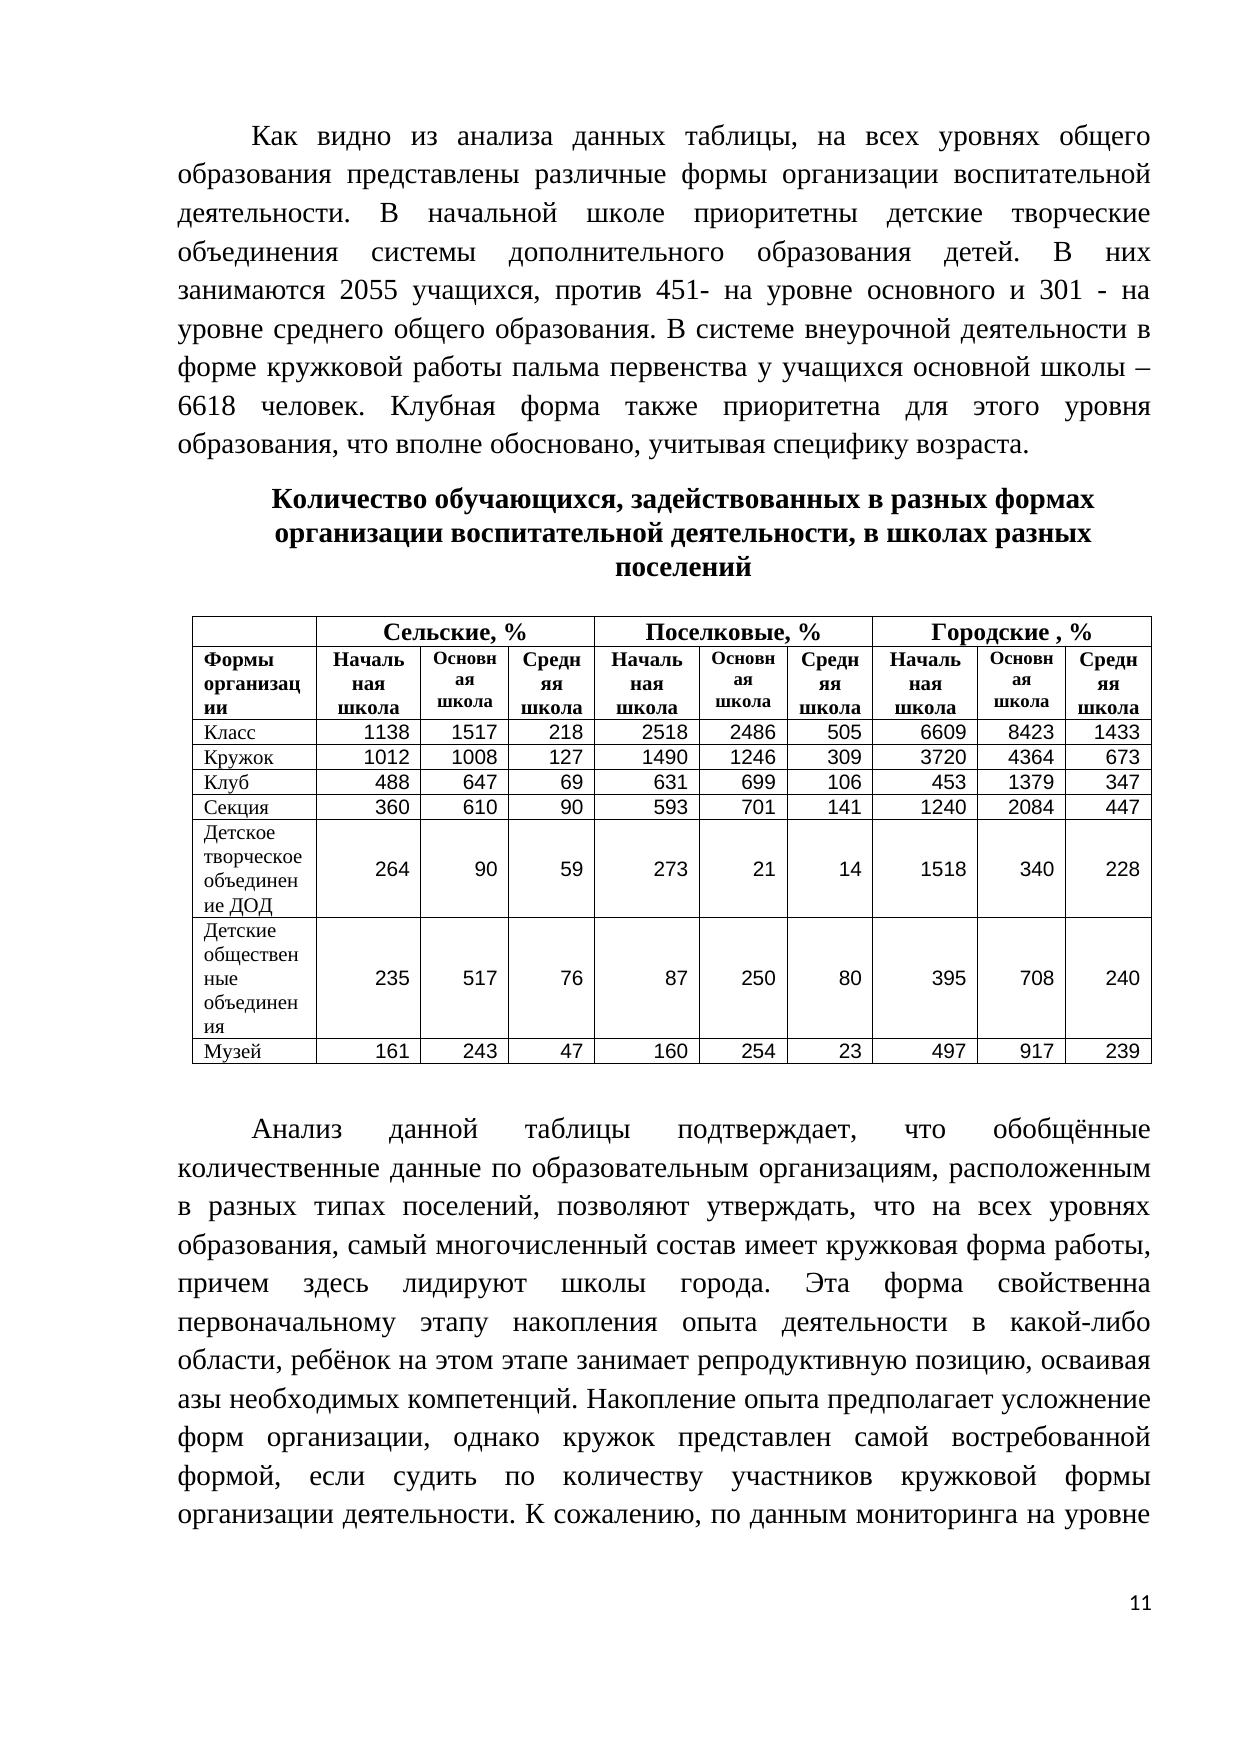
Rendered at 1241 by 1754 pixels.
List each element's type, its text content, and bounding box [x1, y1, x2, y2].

table_cell 250 [700, 918, 787, 1038]
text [177, 1111, 1152, 1530]
table_cell 76 [509, 918, 594, 1038]
table_cell 8423 [978, 720, 1065, 744]
table_cell 1008 [421, 745, 508, 769]
table_cell Начальная школа [873, 647, 977, 719]
table_header Поселковые, % [595, 617, 872, 646]
table_cell Средняя школа [509, 647, 594, 719]
table_cell Основная школа [978, 647, 1065, 719]
table_header [193, 617, 316, 646]
table_cell 90 [421, 820, 508, 917]
table_cell 1246 [700, 745, 787, 769]
table_cell 610 [421, 795, 508, 819]
table_cell 273 [595, 820, 699, 917]
table_cell 1433 [1066, 720, 1151, 744]
table_cell 254 [700, 1039, 787, 1063]
table_cell 141 [788, 795, 872, 819]
table_cell Средняя школа [788, 647, 872, 719]
table_cell 14 [788, 820, 872, 917]
table_cell 240 [1066, 918, 1151, 1038]
table_cell 4364 [978, 745, 1065, 769]
table_cell Класс [193, 720, 316, 744]
table_cell 235 [317, 918, 420, 1038]
table_cell 360 [317, 795, 420, 819]
table_cell Музей [193, 1039, 316, 1063]
table_cell 80 [788, 918, 872, 1038]
table_cell 505 [788, 720, 872, 744]
table_cell 21 [700, 820, 787, 917]
table_cell 23 [788, 1039, 872, 1063]
table_cell 1517 [421, 720, 508, 744]
table_cell 127 [509, 745, 594, 769]
table_cell Детское творческое объединение ДОД [193, 820, 316, 917]
table_cell Кружок [193, 745, 316, 769]
table_cell 631 [595, 770, 699, 794]
table_cell 87 [595, 918, 699, 1038]
table_cell 517 [421, 918, 508, 1038]
table_cell 106 [788, 770, 872, 794]
table_cell 69 [509, 770, 594, 794]
table_cell Формы организации [193, 647, 316, 719]
table_cell Основная школа [700, 647, 787, 719]
table_cell 161 [317, 1039, 420, 1063]
table_cell 453 [873, 770, 977, 794]
table_cell 1490 [595, 745, 699, 769]
table_cell 47 [509, 1039, 594, 1063]
table_header Городские , % [873, 617, 1151, 646]
table_cell Секция [193, 795, 316, 819]
table_cell 1518 [873, 820, 977, 917]
table_cell 673 [1066, 745, 1151, 769]
text Количество обучающихся, задействованных в разных формах организации воспитательной деятельности, в школах разных поселений [215, 482, 1152, 582]
table_cell 3720 [873, 745, 977, 769]
table_cell 160 [595, 1039, 699, 1063]
table_cell Средняя школа [1066, 647, 1151, 719]
table_cell 917 [978, 1039, 1065, 1063]
table_cell 2518 [595, 720, 699, 744]
table_cell 243 [421, 1039, 508, 1063]
table_cell 699 [700, 770, 787, 794]
table_cell 488 [317, 770, 420, 794]
table_cell 340 [978, 820, 1065, 917]
table_cell 309 [788, 745, 872, 769]
table_cell 497 [873, 1039, 977, 1063]
table_cell 1012 [317, 745, 420, 769]
table_cell 90 [509, 795, 594, 819]
table_cell 2486 [700, 720, 787, 744]
table_cell 701 [700, 795, 787, 819]
table_cell 1138 [317, 720, 420, 744]
table_cell 6609 [873, 720, 977, 744]
table_cell Основная школа [421, 647, 508, 719]
table_cell 218 [509, 720, 594, 744]
table_cell 239 [1066, 1039, 1151, 1063]
table_cell 447 [1066, 795, 1151, 819]
table_cell Детские общественные объединения [193, 918, 316, 1038]
table_cell Клуб [193, 770, 316, 794]
text Как видно из анализа данных таблицы, на всех уровнях общего образования представлены различные формы организации воспитательной деятельности. В начальной школе приоритетны детские творческие объединения системы дополнительного образования детей. В них занимаются 2055 учащихся, против 451- на уровне основного и 301 - на уровне среднего общего образования. В системе внеурочной деятельности в форме кружковой работы пальма первенства у учащихся основной школы – 6618 человек. Клубная форма также приоритетна для этого уровня образования, что вполне обосновано, учитывая специфику возраста. [177, 118, 1152, 460]
table_cell 59 [509, 820, 594, 917]
table_cell 347 [1066, 770, 1151, 794]
table_cell 1379 [978, 770, 1065, 794]
table_cell 264 [317, 820, 420, 917]
table_cell Начальная школа [317, 647, 420, 719]
table_cell 1240 [873, 795, 977, 819]
table_cell 228 [1066, 820, 1151, 917]
table_cell Начальная школа [595, 647, 699, 719]
table_cell 2084 [978, 795, 1065, 819]
table_cell 708 [978, 918, 1065, 1038]
table_cell 647 [421, 770, 508, 794]
table_header Сельские, % [317, 617, 594, 646]
table_cell 593 [595, 795, 699, 819]
table_cell 395 [873, 918, 977, 1038]
